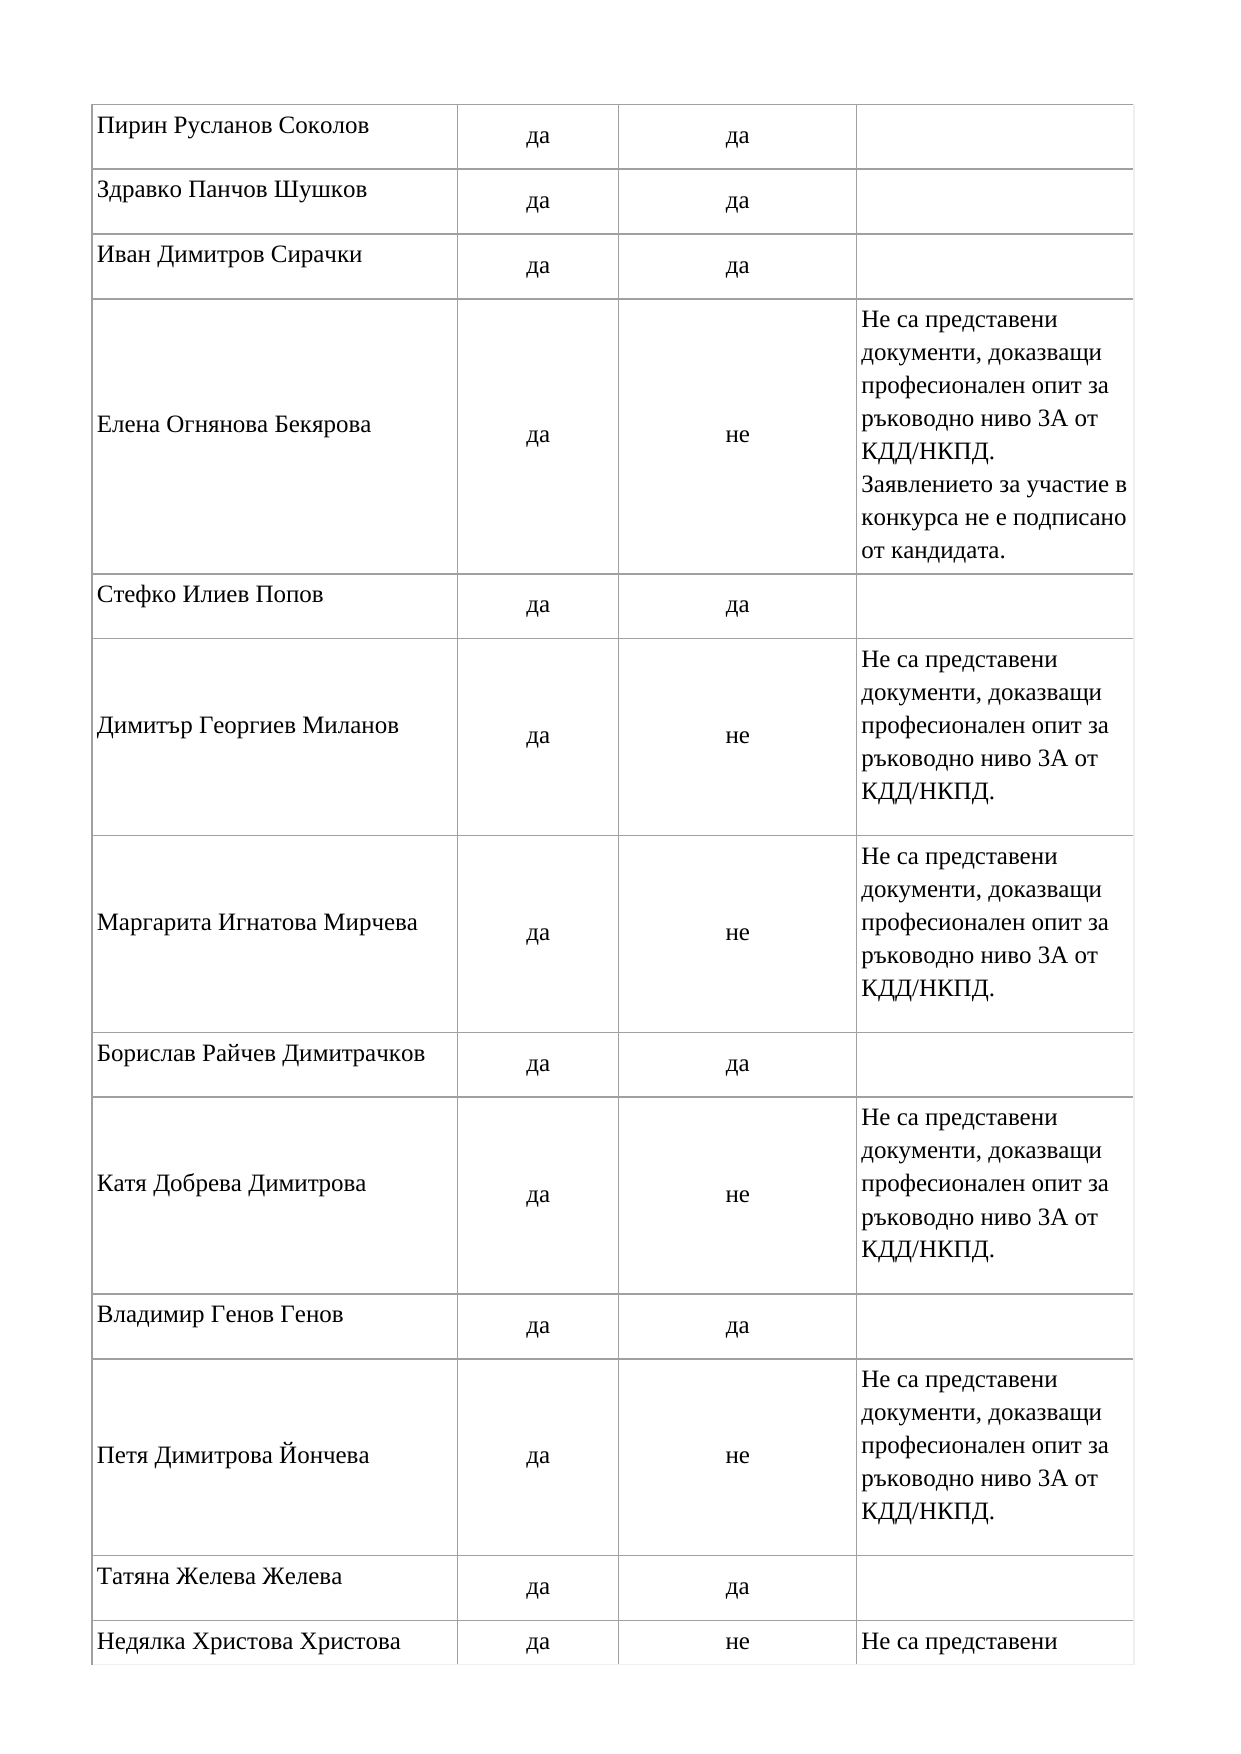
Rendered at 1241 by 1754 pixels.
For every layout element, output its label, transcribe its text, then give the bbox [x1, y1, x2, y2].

table_cell да [619, 105, 856, 168]
table_cell [857, 105, 1133, 168]
table_cell Владимир Генов Генов [93, 1295, 457, 1358]
table_cell Не са представени документи, доказващи професионален опит за ръководно ниво 3А от КДД/НКПД. [857, 1098, 1133, 1293]
table_cell да [619, 1556, 856, 1619]
table_cell Здравко Панчов Шушков [93, 170, 457, 233]
table_cell Димитър Георгиев Миланов [93, 639, 457, 834]
table_cell Елена Огнянова Бекярова [93, 300, 457, 573]
table_cell не [619, 300, 856, 573]
table_cell да [458, 639, 618, 834]
table_cell Катя Добрева Димитрова [93, 1098, 457, 1293]
table_cell да [458, 105, 618, 168]
table_cell да [458, 1621, 618, 1663]
table_cell [857, 1033, 1133, 1096]
table_cell Петя Димитрова Йончева [93, 1360, 457, 1555]
table_cell да [458, 836, 618, 1031]
table_cell Маргарита Игнатова Мирчева [93, 836, 457, 1031]
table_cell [93, 1621, 457, 1663]
table_cell да [619, 170, 856, 233]
table_cell да [619, 1295, 856, 1358]
table_cell да [458, 575, 618, 638]
table_cell да [458, 300, 618, 573]
table_cell Иван Димитров Сирачки [93, 235, 457, 298]
table_cell не [619, 639, 856, 834]
table_cell не [619, 1098, 856, 1293]
table_cell да [458, 1295, 618, 1358]
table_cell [857, 1621, 1133, 1663]
table_cell Стефко Илиев Попов [93, 575, 457, 638]
table_cell Татяна Желева Желева [93, 1556, 457, 1619]
table_cell не [619, 836, 856, 1031]
table_cell [857, 170, 1133, 233]
table_cell [857, 1295, 1133, 1358]
table_cell да [458, 170, 618, 233]
table_cell да [619, 575, 856, 638]
table_cell да [458, 1556, 618, 1619]
table_cell не [619, 1621, 856, 1663]
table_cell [857, 1360, 1133, 1555]
table_cell [857, 575, 1133, 638]
table_cell да [458, 235, 618, 298]
table_cell да [619, 235, 856, 298]
table_cell Не са представени документи, доказващи професионален опит за ръководно ниво 3А от КДД/НКПД. Заявлението за участие в конкурса не е подписано от кандидата. [857, 300, 1133, 573]
table_cell да [619, 1033, 856, 1096]
table_cell Борислав Райчев Димитрачков [93, 1033, 457, 1096]
table_cell Не са представени документи, доказващи професионален опит за ръководно ниво 3А от КДД/НКПД. [857, 836, 1133, 1031]
table_cell [857, 235, 1133, 298]
table_cell да [458, 1033, 618, 1096]
table_cell Пирин Русланов Соколов [93, 105, 457, 168]
table_cell да [458, 1360, 618, 1555]
table_cell не [619, 1360, 856, 1555]
table_cell Не са представени документи, доказващи професионален опит за ръководно ниво 3А от КДД/НКПД. [857, 639, 1133, 834]
table_cell да [458, 1098, 618, 1293]
table_cell [857, 1556, 1133, 1619]
